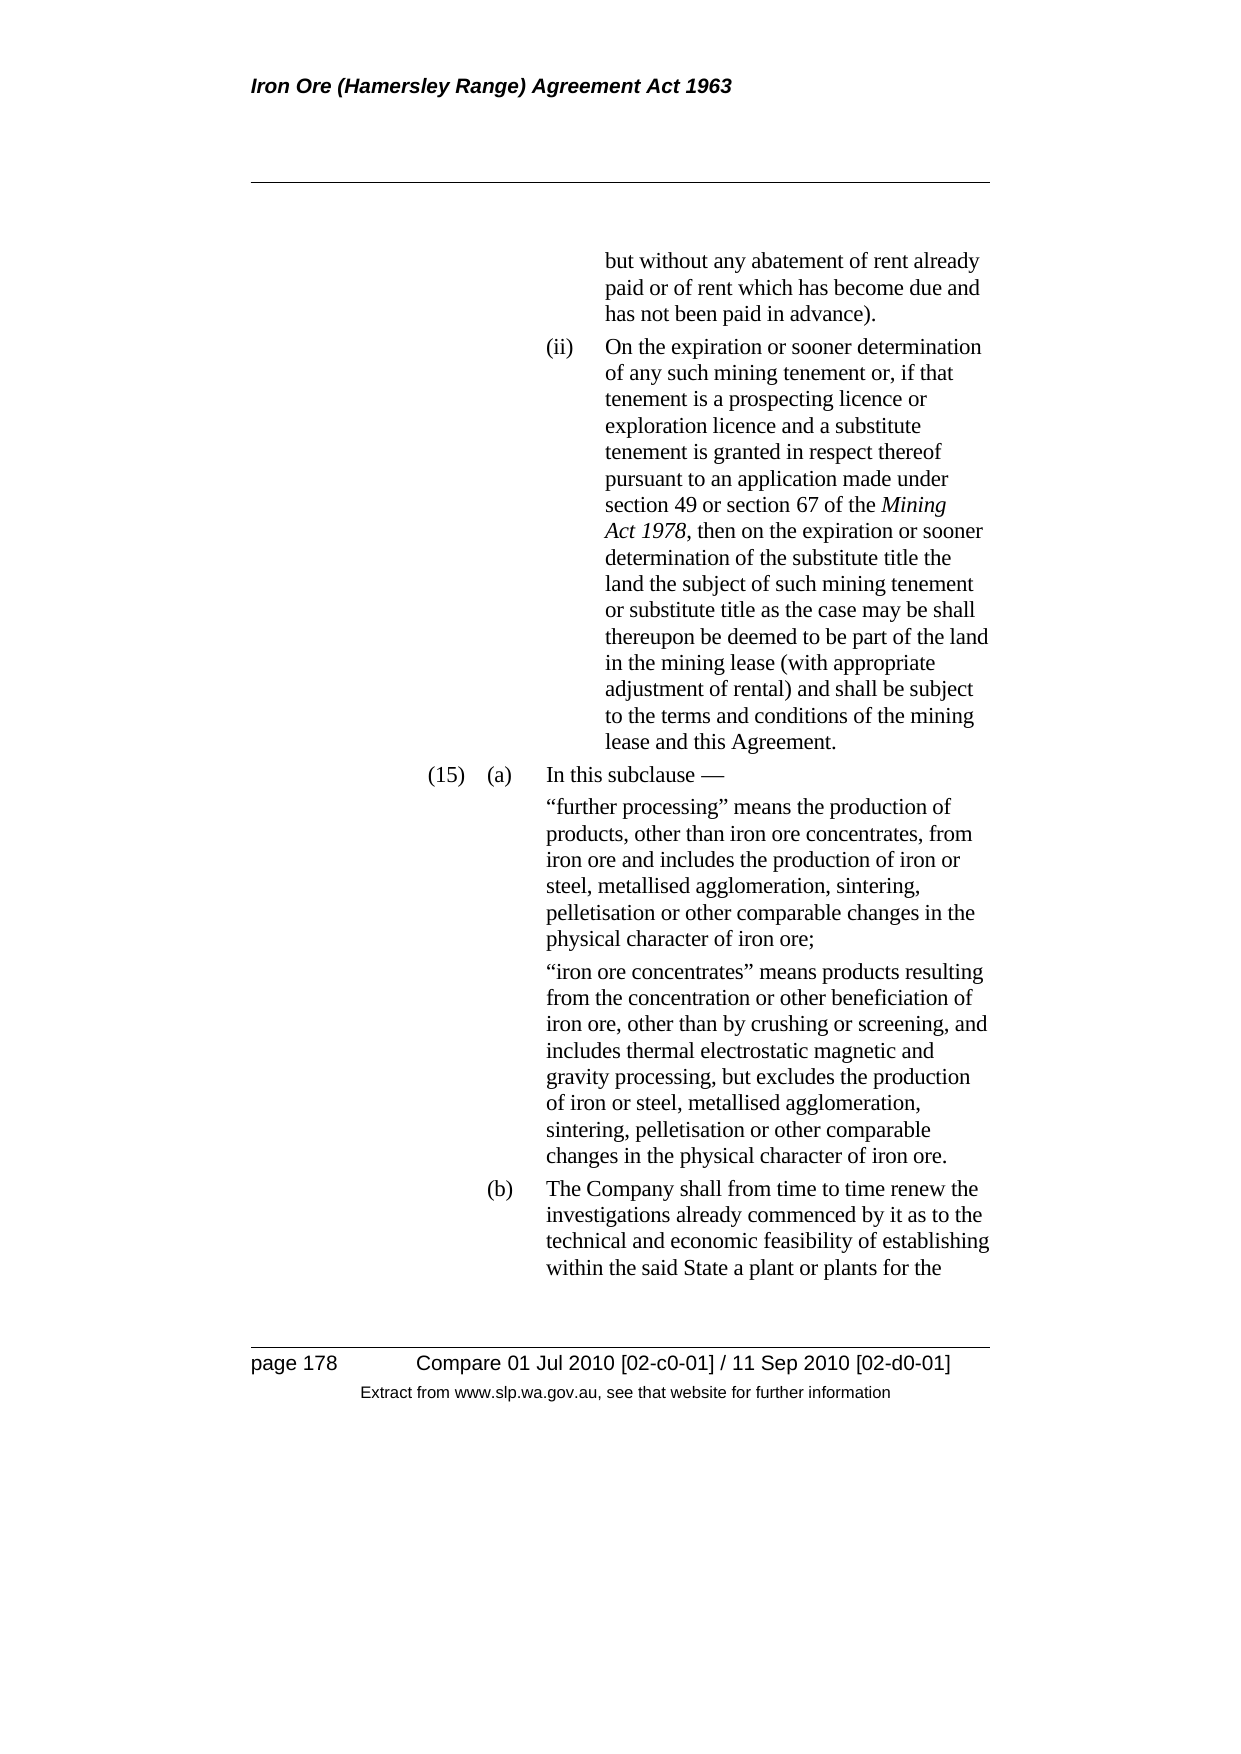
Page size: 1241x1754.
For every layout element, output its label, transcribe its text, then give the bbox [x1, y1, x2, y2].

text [251, 247, 990, 327]
text “iron ore concentrates” means products resulting from the concentration or other beneficiation of iron ore, other than by crushing or screening, and includes thermal electrostatic magnetic and gravity processing, but excludes the production of iron or steel, metallised agglomeration, sintering, pelletisation or other comparable changes in the physical character of iron ore. [251, 958, 990, 1168]
text (ii) On the expiration or sooner determination of any such mining tenement or, if that tenement is a prospecting licence or exploration licence and a substitute tenement is granted in respect thereof pursuant to an application made under section 49 or section 67 of the Mining Act 1978, then on the expiration or sooner determination of the substitute title the land the subject of such mining tenement or substitute title as the case may be shall thereupon be deemed to be part of the land in the mining lease (with appropriate adjustment of rental) and shall be subject to the terms and conditions of the mining lease and this Agreement. [251, 333, 990, 754]
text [251, 1175, 990, 1280]
text “further processing” means the production of products, other than iron ore concentrates, from iron ore and includes the production of iron or steel, metallised agglomeration, sintering, pelletisation or other comparable changes in the physical character of iron ore; [251, 793, 990, 951]
text (15) (a) In this subclause — [251, 761, 990, 787]
